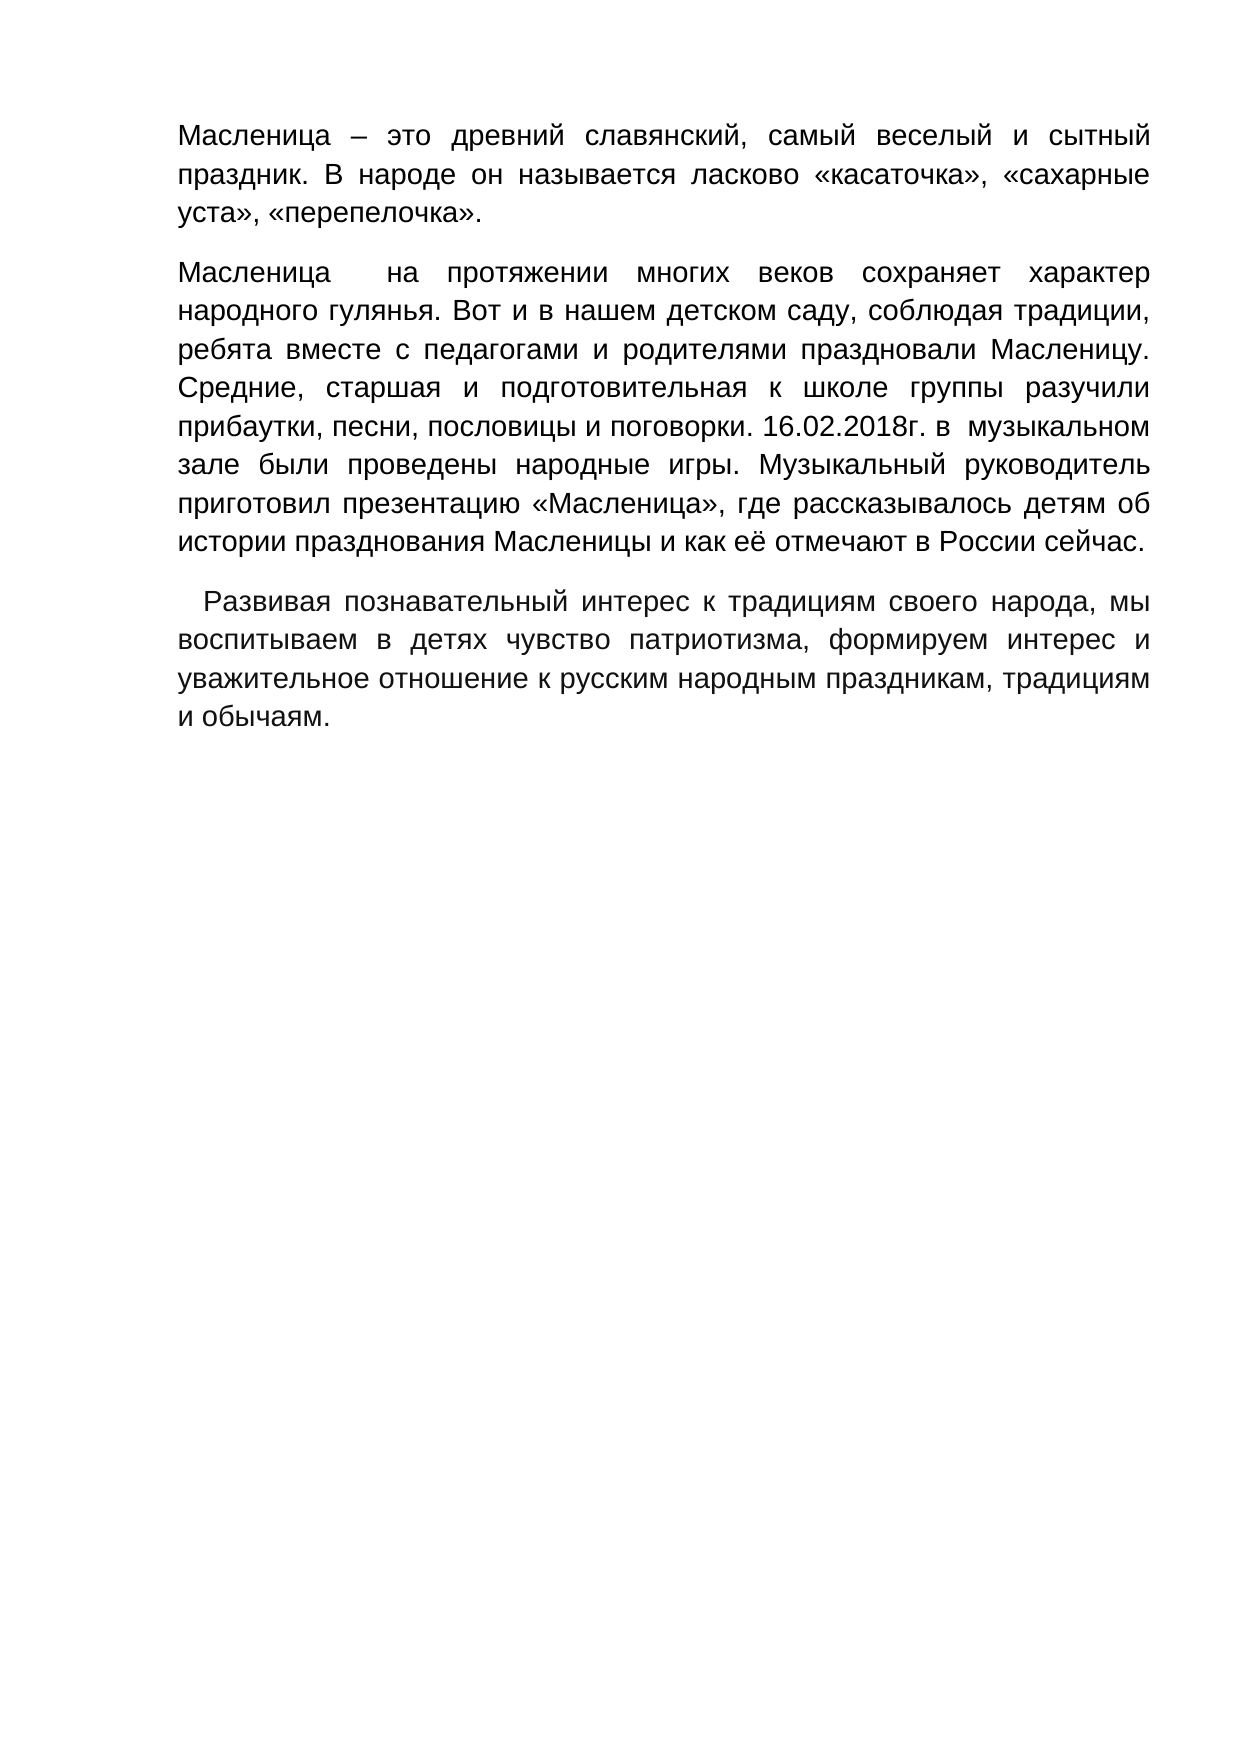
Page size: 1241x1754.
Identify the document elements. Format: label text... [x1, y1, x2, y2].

text Развивая познавательный интерес к традициям своего народа, мы воспитываем в детях чувство патриотизма, формируем интерес и уважительное отношение к русским народным праздникам, традициям и обычаям. [177, 584, 1152, 622]
text Масленица на протяжении многих веков сохраняет характер народного гулянья. Вот и в нашем детском саду, соблюдая традиции, ребята вместе с педагогами и родителями праздновали Масленицу. Средние, старшая и подготовительная к школе группы разучили прибаутки, песни, пословицы и поговорки. 16.02.2018г. в музыкальном зале были проведены народные игры. Музыкальный руководитель приготовил презентацию «Масленица», где рассказывалось детям об истории празднования Масленицы и как её отмечают в России сейчас. [177, 254, 1152, 558]
text Масленица – это древний славянский, самый веселый и сытный праздник. В народе он называется ласково «касаточка», «сахарные уста», «перепелочка». [177, 118, 1152, 229]
text Развивая познавательный интерес к традициям своего народа, мы воспитываем в детях чувство патриотизма, формируем интерес и уважительное отношение к русским народным праздникам, традициям и обычаям. [177, 694, 1152, 733]
